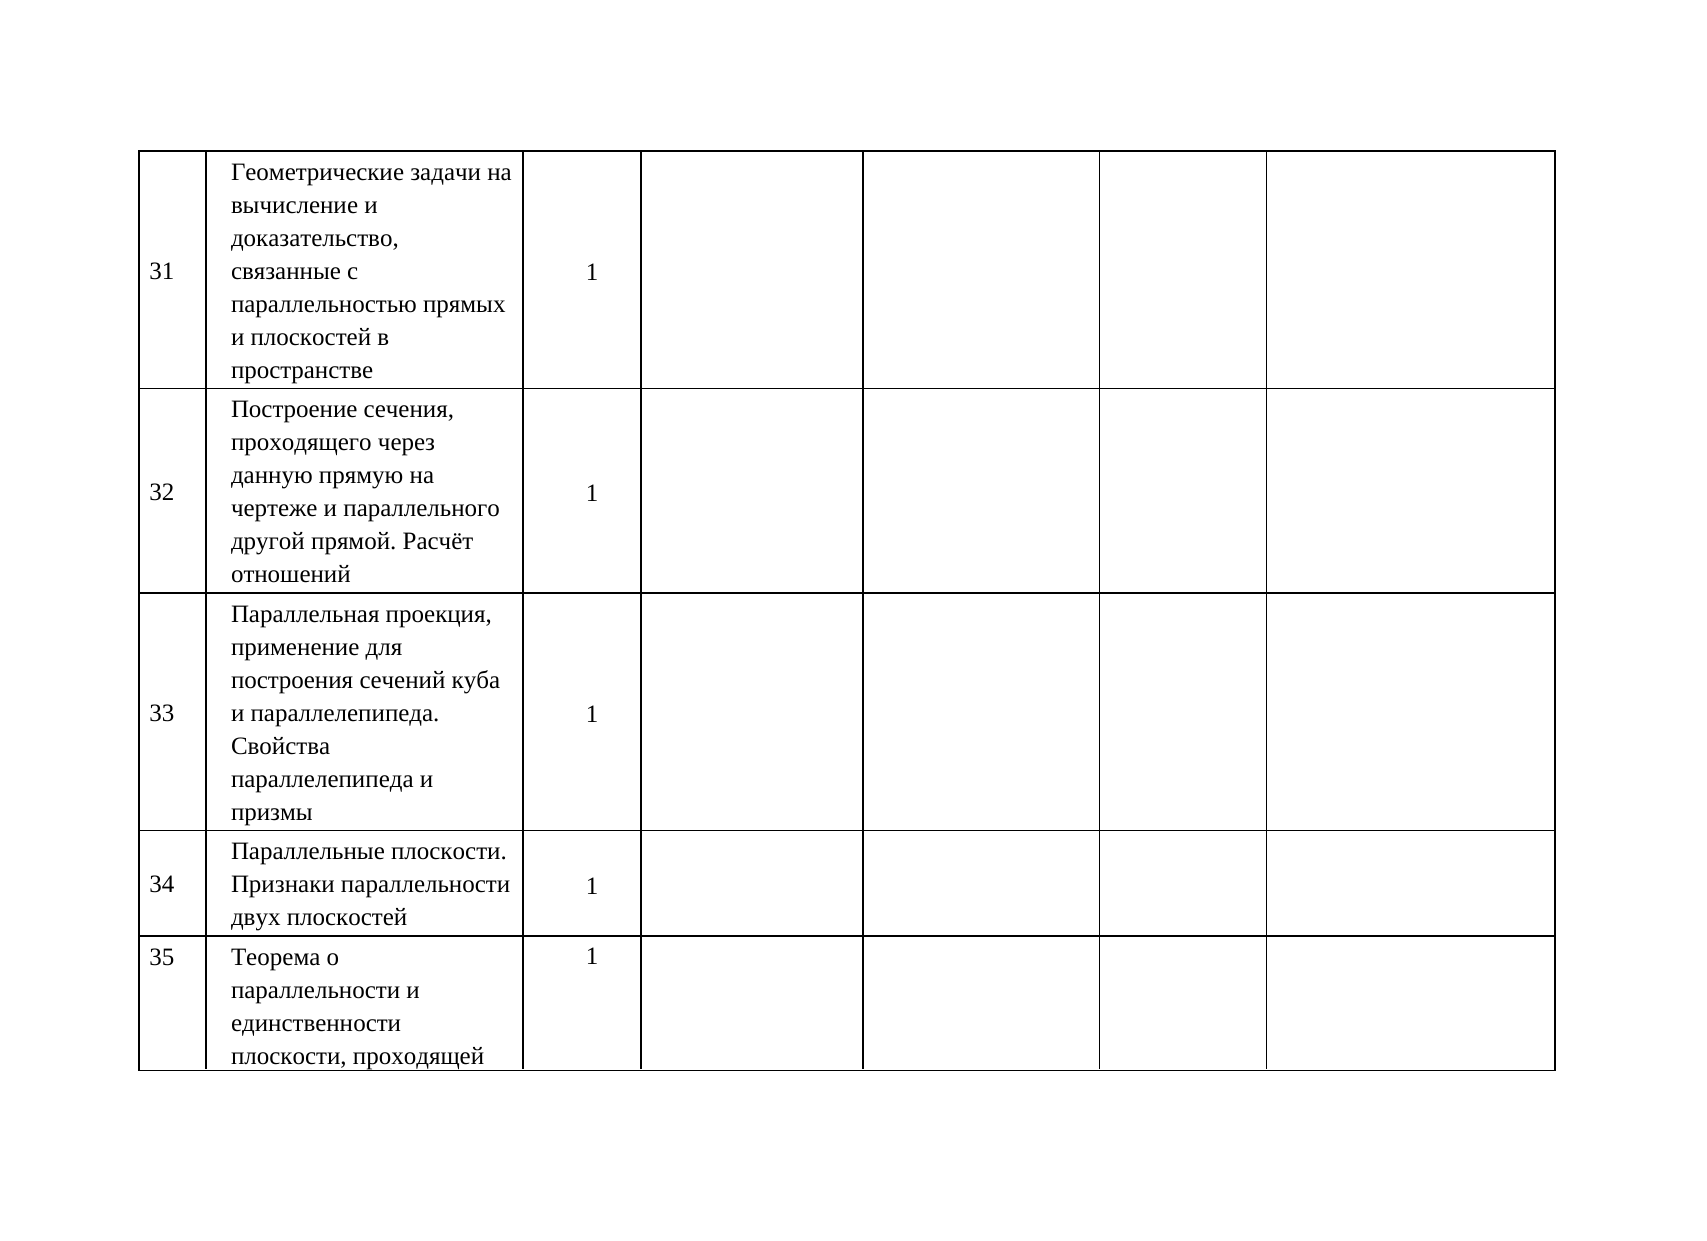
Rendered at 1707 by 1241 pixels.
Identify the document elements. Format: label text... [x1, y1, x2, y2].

table_cell [864, 389, 1099, 592]
table_cell [1267, 594, 1554, 829]
table_cell [642, 937, 862, 1069]
table_cell 1 [524, 389, 640, 592]
table_cell [1100, 937, 1266, 1069]
table_cell [642, 594, 862, 829]
table_cell [642, 831, 862, 935]
table_cell 35 [140, 937, 205, 1069]
table_cell Параллельные плоскости. Признаки параллельности двух плоскостей [207, 831, 522, 935]
table_cell Геометрические задачи на вычисление и доказательство, связанные с параллельностью прямых и плоскостей в пространстве [207, 152, 522, 387]
table_cell 31 [140, 152, 205, 387]
table_cell 1 [524, 594, 640, 829]
table_cell [1267, 152, 1554, 387]
table_cell [1100, 152, 1266, 387]
table_cell [642, 389, 862, 592]
table_cell [864, 594, 1099, 829]
table_cell [642, 152, 862, 387]
table_cell [1267, 937, 1554, 1069]
table_cell [864, 152, 1099, 387]
table_cell Параллельная проекция, применение для построения сечений куба и параллелепипеда. Свойства параллелепипеда и призмы [207, 594, 522, 829]
table_cell 1 [524, 937, 640, 1069]
table_cell Построение сечения, проходящего через данную прямую на чертеже и параллельного другой прямой. Расчёт отношений [207, 389, 522, 592]
table_cell [1267, 389, 1554, 592]
table_cell [1100, 389, 1266, 592]
table_cell [1267, 831, 1554, 935]
table_cell 34 [140, 831, 205, 935]
table_cell [864, 937, 1099, 1069]
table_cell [207, 937, 522, 1069]
table_cell 1 [524, 152, 640, 387]
table_cell [1100, 831, 1266, 935]
table_cell [864, 831, 1099, 935]
table_cell 32 [140, 389, 205, 592]
table_cell 1 [524, 831, 640, 935]
table_cell [1100, 594, 1266, 829]
table_cell 33 [140, 594, 205, 829]
